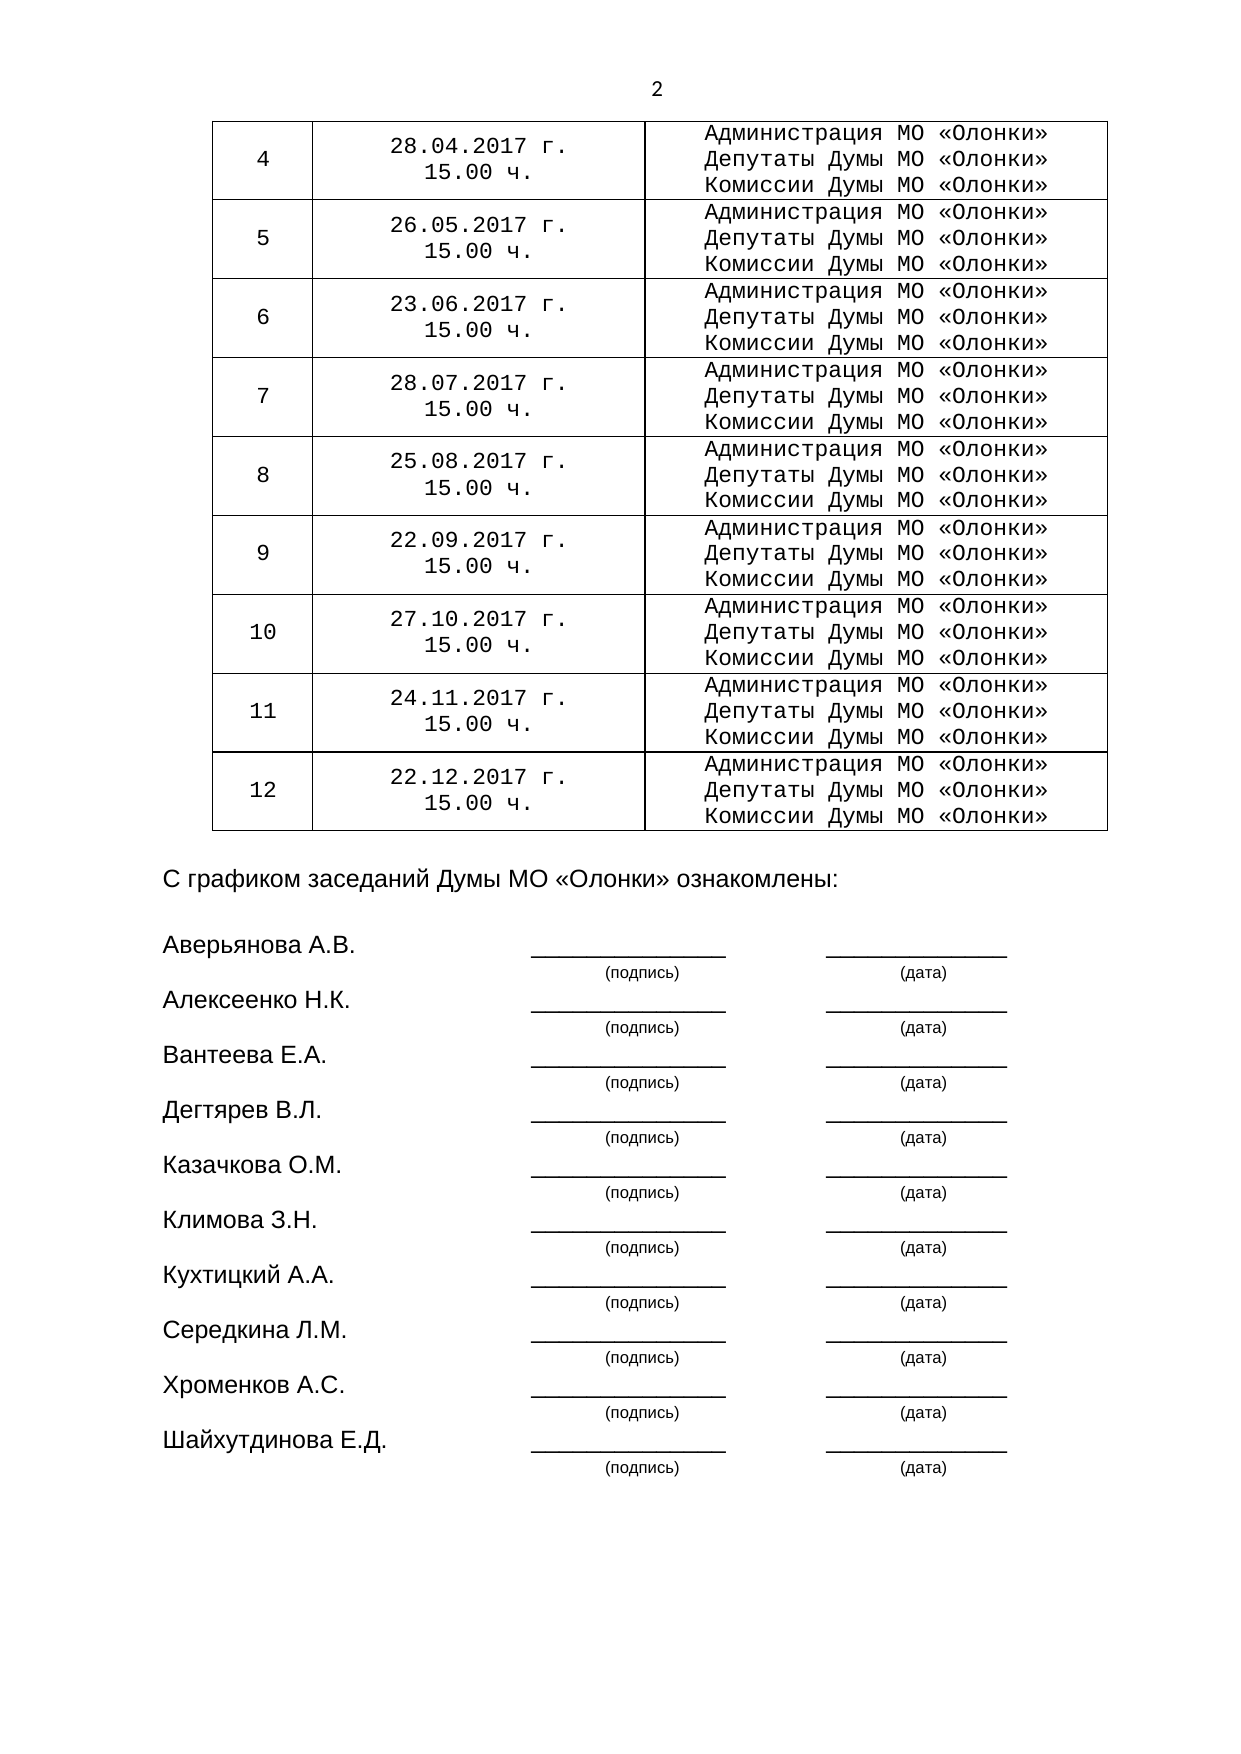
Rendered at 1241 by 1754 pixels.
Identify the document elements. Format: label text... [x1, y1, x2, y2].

text Середкина Л.М. ______________ _____________ [162, 1315, 1152, 1344]
table_cell 22.12.2017 г. 15.00 ч. [313, 753, 644, 830]
table_cell 12 [213, 753, 312, 830]
text Аверьянова А.В. ______________ _____________ [162, 930, 1152, 959]
text Климова З.Н. ______________ _____________ [162, 1205, 1152, 1234]
table_cell 10 [213, 595, 312, 672]
text Шайхутдинова Е.Д. ______________ _____________ [162, 1425, 1152, 1454]
text (подпись) (дата) [162, 1348, 1152, 1367]
table_cell 25.08.2017 г. 15.00 ч. [313, 437, 644, 515]
text Казачкова О.М. ______________ _____________ [162, 1150, 1152, 1179]
table_cell 11 [213, 674, 312, 751]
table_cell 8 [213, 437, 312, 515]
text (подпись) (дата) [162, 963, 1152, 982]
table_cell 23.06.2017 г. 15.00 ч. [313, 279, 644, 357]
table_cell Администрация МО «Олонки» Депутаты Думы МО «Олонки» Комиссии Думы МО «Олонки» [646, 674, 1107, 751]
text Хроменков А.С. ______________ _____________ [162, 1370, 1152, 1399]
table_cell 26.05.2017 г. 15.00 ч. [313, 200, 644, 278]
table_cell 28.04.2017 г. 15.00 ч. [313, 122, 644, 199]
table_cell 24.11.2017 г. 15.00 ч. [313, 674, 644, 751]
table_cell Администрация МО «Олонки» Депутаты Думы МО «Олонки» Комиссии Думы МО «Олонки» [646, 437, 1107, 515]
text Алексеенко Н.К. ______________ _____________ [162, 985, 1152, 1014]
text (подпись) (дата) [162, 1458, 1152, 1477]
table_cell Администрация МО «Олонки» Депутаты Думы МО «Олонки» Комиссии Думы МО «Олонки» [646, 595, 1107, 672]
text (подпись) (дата) [162, 1073, 1152, 1092]
text (подпись) (дата) [162, 1293, 1152, 1312]
table_cell 4 [213, 122, 312, 199]
table_cell Администрация МО «Олонки» Депутаты Думы МО «Олонки» Комиссии Думы МО «Олонки» [646, 358, 1107, 436]
table_cell Администрация МО «Олонки» Депутаты Думы МО «Олонки» Комиссии Думы МО «Олонки» [646, 279, 1107, 357]
table_cell Администрация МО «Олонки» Депутаты Думы МО «Олонки» Комиссии Думы МО «Олонки» [646, 516, 1107, 594]
text (подпись) (дата) [162, 1018, 1152, 1037]
text (подпись) (дата) [162, 1128, 1152, 1147]
text С графиком заседаний Думы МО «Олонки» ознакомлены: [162, 864, 1152, 893]
table_cell Администрация МО «Олонки» Депутаты Думы МО «Олонки» Комиссии Думы МО «Олонки» [646, 753, 1107, 830]
table_cell 9 [213, 516, 312, 594]
table_cell 6 [213, 279, 312, 357]
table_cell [646, 122, 1107, 199]
text (подпись) (дата) [162, 1238, 1152, 1257]
table_cell 27.10.2017 г. 15.00 ч. [313, 595, 644, 672]
table_cell 5 [213, 200, 312, 278]
table_cell 22.09.2017 г. 15.00 ч. [313, 516, 644, 594]
text (подпись) (дата) [162, 1403, 1152, 1422]
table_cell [646, 200, 1107, 278]
text Вантеева Е.А. ______________ _____________ [162, 1040, 1152, 1069]
table_cell 28.07.2017 г. 15.00 ч. [313, 358, 644, 436]
text Дегтярев В.Л. ______________ _____________ [162, 1095, 1152, 1124]
text (подпись) (дата) [162, 1183, 1152, 1202]
table_cell 7 [213, 358, 312, 436]
text Кухтицкий А.А. ______________ _____________ [162, 1260, 1152, 1289]
